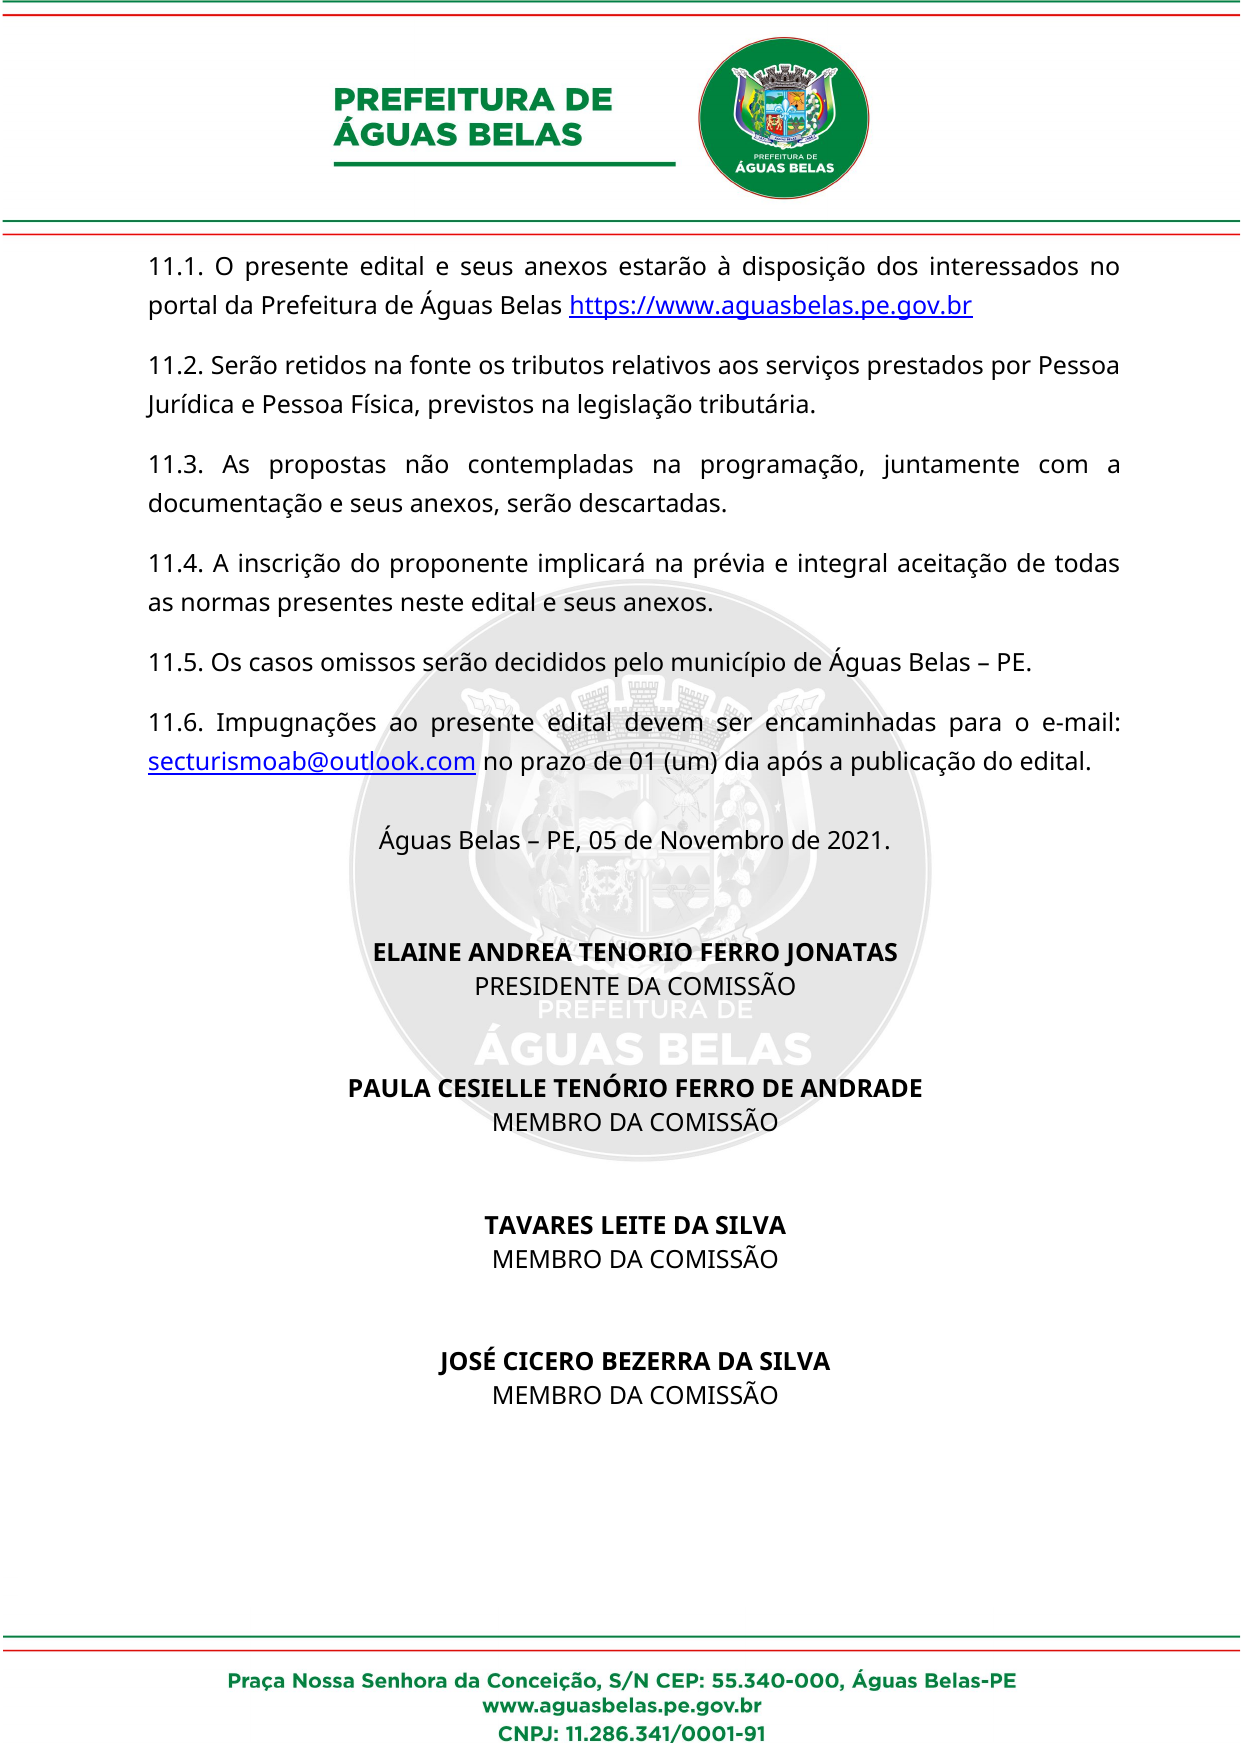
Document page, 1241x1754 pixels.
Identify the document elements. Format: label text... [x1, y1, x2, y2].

text 11.3. As propostas não contempladas na programação, juntamente com a documentação e seus anexos, serão descartadas. [148, 447, 1122, 520]
text TAVARES LEITE DA SILVA [148, 1207, 1123, 1241]
text 11.5. Os casos omissos serão decididos pelo município de Águas Belas – PE. [148, 645, 1122, 679]
picture [2, 0, 1241, 252]
text Águas Belas – PE, 05 de Novembro de 2021. [148, 822, 1122, 856]
text 11.4. A inscrição do proponente implicará na prévia e integral aceitação de todas as normas presentes neste edital e seus anexos. [148, 546, 1122, 619]
picture [3, 277, 1241, 1743]
text PRESIDENTE DA COMISSÃO [148, 969, 1123, 1003]
text 11.1. O presente edital e seus anexos estarão à disposição dos interessados no portal da Prefeitura de Águas Belas https://www.aguasbelas.pe.gov.br [148, 248, 1122, 321]
text 11.6. Impugnações ao presente edital devem ser encaminhadas para o e-mail: secturismoab@outlook.com no prazo de 01 (um) dia após a publicação do edital. [148, 705, 1122, 778]
text MEMBRO DA COMISSÃO [148, 1105, 1123, 1139]
text MEMBRO DA COMISSÃO [148, 1241, 1123, 1275]
text PAULA CESIELLE TENÓRIO FERRO DE ANDRADE [148, 1071, 1123, 1105]
text MEMBRO DA COMISSÃO [148, 1378, 1123, 1412]
text 11.2. Serão retidos na fonte os tributos relativos aos serviços prestados por Pessoa Jurídica e Pessoa Física, previstos na legislação tributária. [148, 347, 1122, 421]
text ELAINE ANDREA TENORIO FERRO JONATAS [148, 935, 1123, 969]
text JOSÉ CICERO BEZERRA DA SILVA [148, 1343, 1123, 1378]
